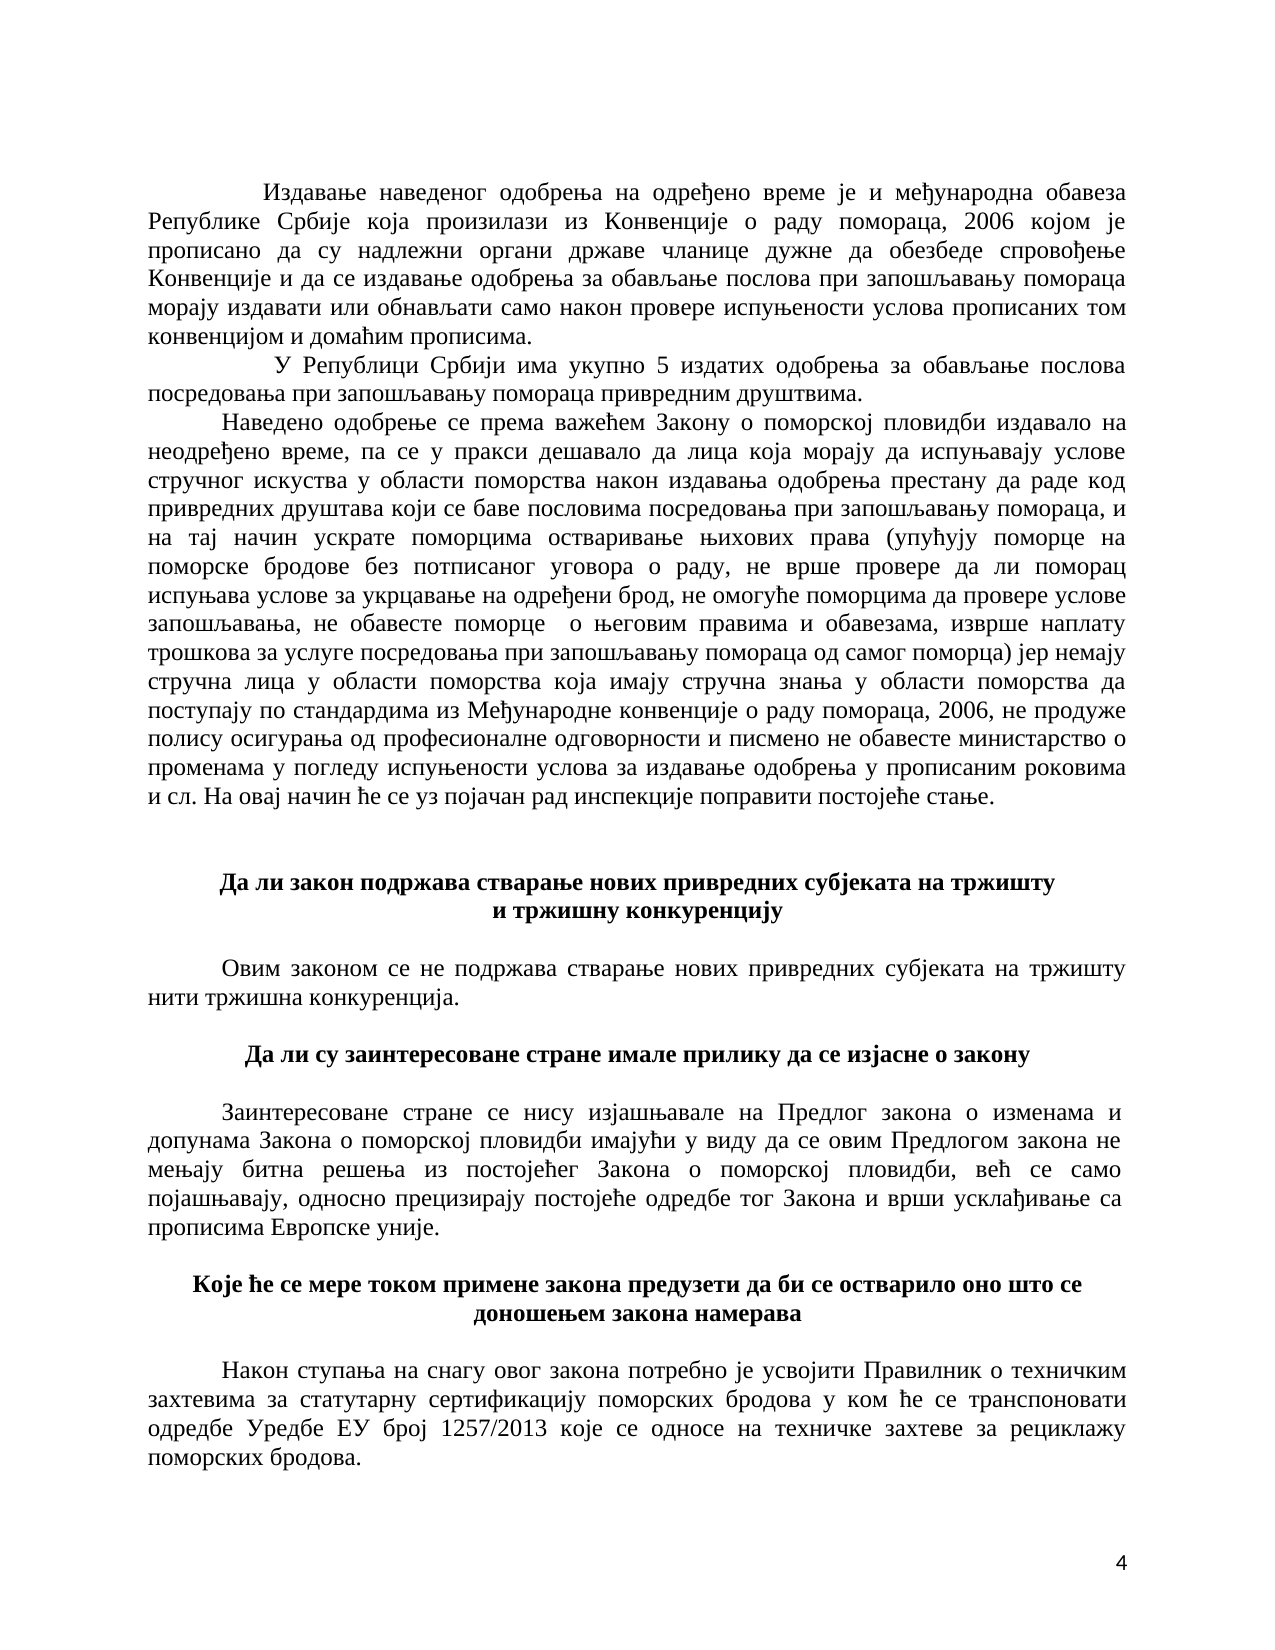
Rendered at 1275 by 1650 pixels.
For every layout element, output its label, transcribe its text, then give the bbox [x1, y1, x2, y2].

text Издавање наведеног одобрења на одређено време је и међународна обавеза Републике Србије која произилази из Конвенције о раду помораца, 2006 којом је прописано да су надлежни органи државе чланице дужне да обезбеде спровођење Конвенције и да се издавање одобрења за обављање послова при запошљавању помораца морају издавати или обнављати само након провере испуњености услова прописаних том конвенцијом и домаћим прописима. [148, 177, 1127, 350]
text Заинтересоване стране се нису изјашњавале на Предлог закона о изменама и допунама Закона о поморској пловидби имајући у виду да се овим Предлогом закона не мењају битна решења из постојећег Закона о поморској пловидби, већ се само појашњавају, односно прецизирају постојеће одредбе тог Закона и врши усклађивање са прописима Европске уније. [148, 1097, 1123, 1240]
text Које ће се мере током примене закона предузети да би се остварило оно што се доношењем закона намерава [148, 1269, 1127, 1327]
text Овим законом се не подржава стварање нових привредних субјеката на тржишту нити тржишна конкуренција. [148, 953, 1127, 1010]
text Наведено одобрење се према важећем Закону о поморској пловидби издавало на неодређено време, па се у пракси дешавало да лица која морају да испуњавају услове стручног искуства у области поморства након издавања одобрења престану да раде код привредних друштава који се баве пословима посредовања при запошљавању помораца, и на тај начин ускрате поморцима остваривање њихових права (упућују поморце на поморске бродове без потписаног уговора о раду, не врше провере да ли поморац испуњава услове за укрцавање на одређени брод, не омогуће поморцима да провере услове запошљавања, не обавесте поморце о његовим правима и обавезама, изврше наплату трошкова за услуге посредовања при запошљавању помораца од самог поморца) јер немају стручна лица у области поморства која имају стручна знања у области поморства да поступају по стандардима из Међународне конвенције о раду помораца, 2006, не продуже полису осигурања од професионалне одговорности и писмено не обавесте министарство о променама у погледу испуњености услова за издавање одобрења у прописаним роковима и сл. На овај начин ће се уз појачан рад инспекције поправити постојеће стање. [148, 407, 1127, 810]
text Да ли закон подржава стварање нових привредних субјеката на тржишту [148, 867, 1127, 895]
text и тржишну конкуренцију [148, 895, 1127, 924]
text Да ли су заинтересоване стране имале прилику да се изјасне о закону [148, 1039, 1127, 1068]
text У Републици Србији има укупно 5 издатих одобрења за обављање послова посредовања при запошљавању помораца привредним друштвима. [148, 350, 1127, 407]
text Након ступања на снагу овог закона потребно је усвојити Правилник о техничким захтевима за статутарну сертификацију поморских бродова у ком ће се транспоновати одредбе Уредбе ЕУ број 1257/2013 које се односе на техничке захтеве за рециклажу поморских бродова. [148, 1355, 1127, 1470]
